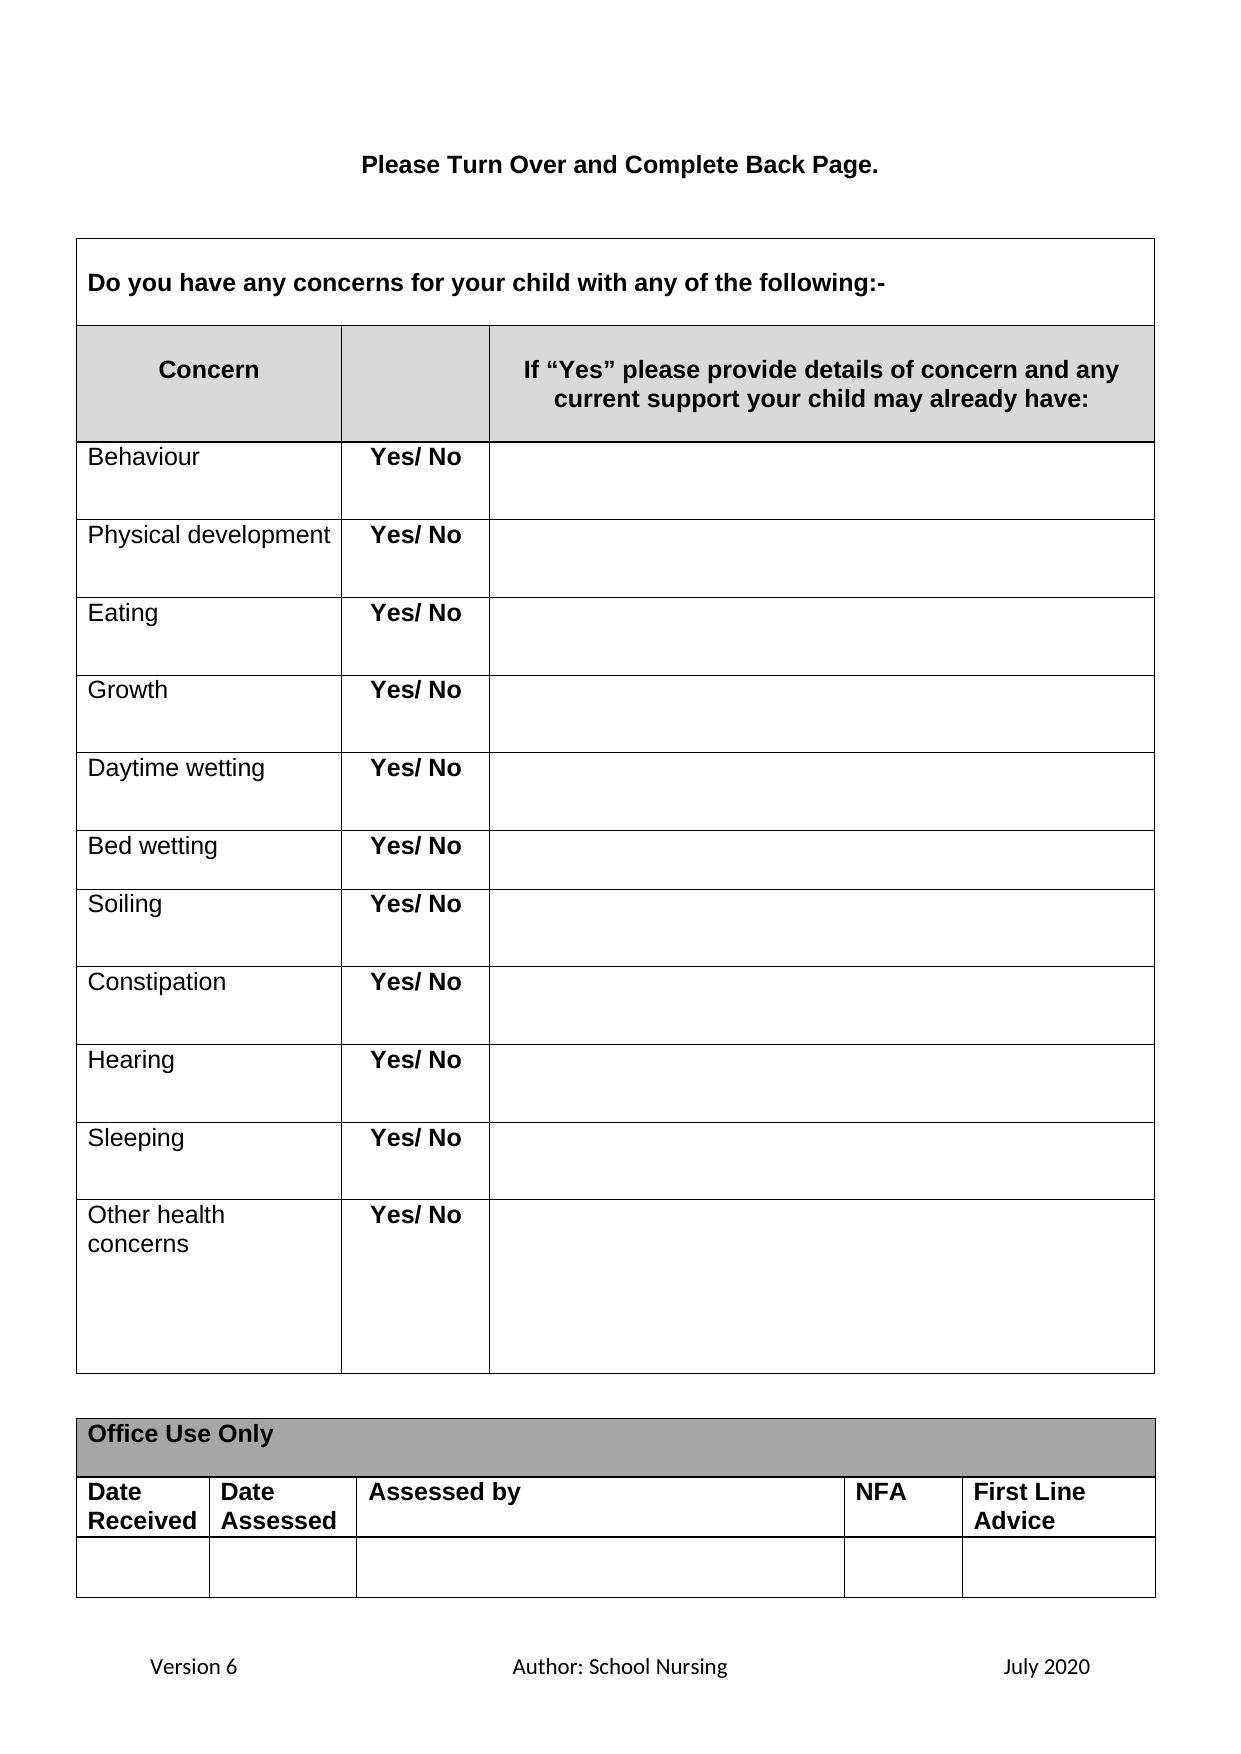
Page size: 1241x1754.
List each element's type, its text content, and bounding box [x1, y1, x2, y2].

text Please Turn Over and Complete Back Page. [150, 150, 1090, 179]
table_cell Yes/ No [342, 676, 489, 752]
table_cell [77, 1538, 209, 1597]
table_cell Date Received [77, 1478, 209, 1536]
table_cell [490, 443, 1154, 519]
table_cell Constipation [77, 967, 341, 1044]
table_cell Growth [77, 676, 341, 752]
table_cell [357, 1538, 844, 1597]
table_cell Assessed by [357, 1478, 844, 1536]
table_cell Sleeping [77, 1123, 341, 1199]
table_cell [490, 753, 1154, 830]
table_header Office Use Only [77, 1419, 1155, 1476]
table_cell If “Yes” please provide details of concern and any current support your child may already have: [490, 326, 1154, 441]
table_cell Behaviour [77, 443, 341, 519]
table_cell Date Assessed [210, 1478, 356, 1536]
table_cell Soiling [77, 890, 341, 966]
table_cell Yes/ No [342, 520, 489, 597]
table_cell [490, 967, 1154, 1044]
table_cell First Line Advice [963, 1478, 1155, 1536]
table_cell [490, 520, 1154, 597]
table_cell Other health concerns [77, 1200, 341, 1373]
table_cell [490, 1200, 1154, 1373]
table_cell Yes/ No [342, 598, 489, 674]
table_cell NFA [845, 1478, 962, 1536]
table_cell [845, 1538, 962, 1597]
table_cell Yes/ No [342, 967, 489, 1044]
table_cell [490, 598, 1154, 674]
table_cell Yes/ No [342, 753, 489, 830]
table_header Do you have any concerns for your child with any of the following:- [77, 239, 1154, 325]
table_cell Yes/ No [342, 1123, 489, 1199]
table_cell Eating [77, 598, 341, 674]
table_cell Yes/ No [342, 1200, 489, 1373]
table_cell Daytime wetting [77, 753, 341, 830]
table_cell [963, 1538, 1155, 1597]
table_cell Yes/ No [342, 831, 489, 888]
table_cell Yes/ No [342, 443, 489, 519]
table_cell [490, 831, 1154, 888]
table_cell Hearing [77, 1045, 341, 1122]
table_cell [490, 676, 1154, 752]
table_cell [210, 1538, 356, 1597]
table_cell [342, 326, 489, 441]
table_cell Bed wetting [77, 831, 341, 888]
table_cell Yes/ No [342, 890, 489, 966]
table_cell Concern [77, 326, 341, 441]
table_cell Yes/ No [342, 1045, 489, 1122]
table_cell [490, 890, 1154, 966]
table_cell [490, 1123, 1154, 1199]
table_cell [490, 1045, 1154, 1122]
table_cell Physical development [77, 520, 341, 597]
